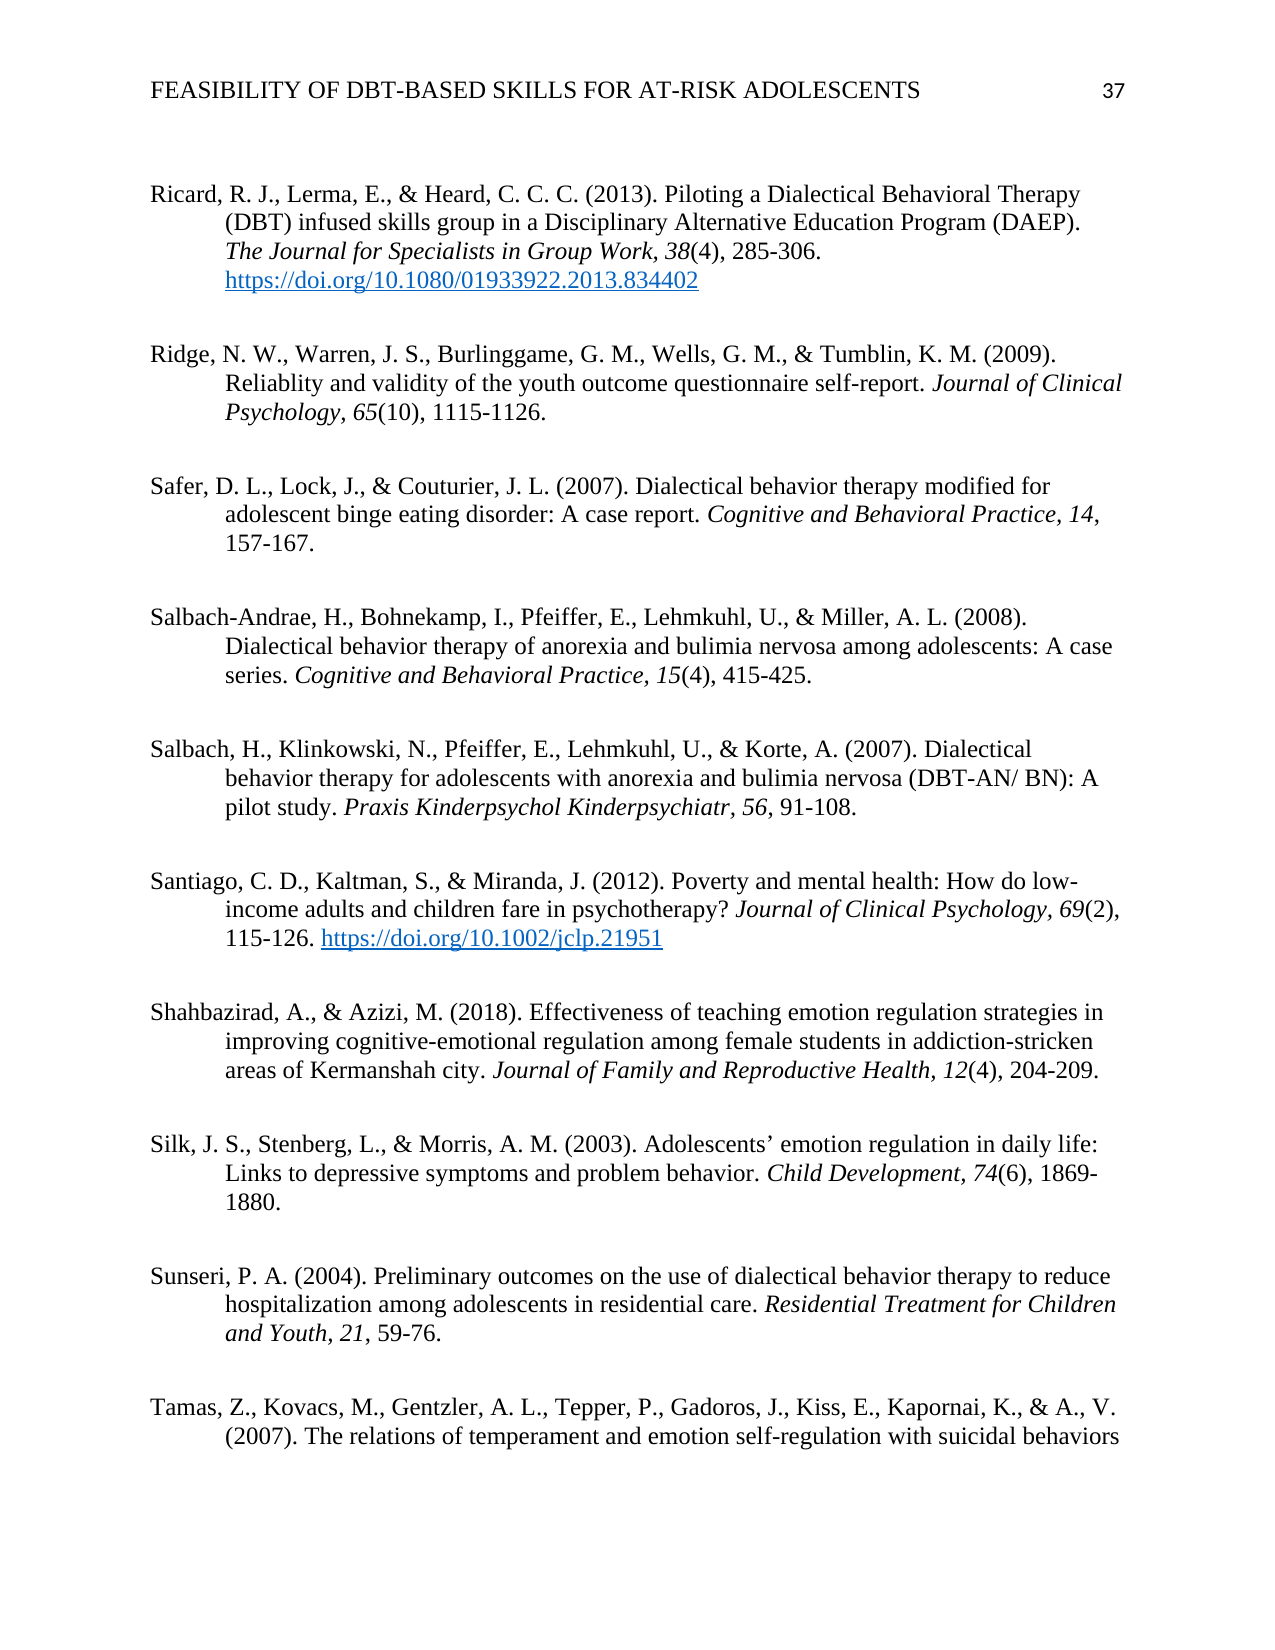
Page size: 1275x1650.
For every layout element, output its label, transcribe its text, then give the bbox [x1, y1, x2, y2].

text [150, 1392, 1125, 1450]
text Santiago, C. D., Kaltman, S., & Miranda, J. (2012). Poverty and mental health: How do low-income adults and children fare in psychotherapy? Journal of Clinical Psychology, 69(2), 115-126. https://doi.org/10.1002/jclp.21951 [150, 866, 1125, 952]
text Ridge, N. W., Warren, J. S., Burlinggame, G. M., Wells, G. M., & Tumblin, K. M. (2009). Reliablity and validity of the youth outcome questionnaire self-report. Journal of Clinical Psychology, 65(10), 1115-1126. [150, 339, 1125, 425]
text Shahbazirad, A., & Azizi, M. (2018). Effectiveness of teaching emotion regulation strategies in improving cognitive-emotional regulation among female students in addiction-stricken areas of Kermanshah city. Journal of Family and Reproductive Health, 12(4), 204-209. [150, 997, 1125, 1084]
text Salbach-Andrae, H., Bohnekamp, I., Pfeiffer, E., Lehmkuhl, U., & Miller, A. L. (2008). Dialectical behavior therapy of anorexia and bulimia nervosa among adolescents: A case series. Cognitive and Behavioral Practice, 15(4), 415-425. [150, 602, 1125, 689]
text Ricard, R. J., Lerma, E., & Heard, C. C. C. (2013). Piloting a Dialectical Behavioral Therapy (DBT) infused skills group in a Disciplinary Alternative Education Program (DAEP). The Journal for Specialists in Group Work, 38(4), 285-306. https://doi.org/10.1080/01933922.2013.834402 [150, 179, 1125, 294]
text Salbach, H., Klinkowski, N., Pfeiffer, E., Lehmkuhl, U., & Korte, A. (2007). Dialectical behavior therapy for adolescents with anorexia and bulimia nervosa (DBT‐AN/ BN): A pilot study. Praxis Kinderpsychol Kinderpsychiatr, 56, 91-108. [150, 734, 1125, 820]
text Safer, D. L., Lock, J., & Couturier, J. L. (2007). Dialectical behavior therapy modified for adolescent binge eating disorder: A case report. Cognitive and Behavioral Practice, 14, 157-167. [150, 471, 1125, 557]
text Sunseri, P. A. (2004). Preliminary outcomes on the use of dialectical behavior therapy to reduce hospitalization among adolescents in residential care. Residential Treatment for Children and Youth, 21, 59-76. [150, 1261, 1125, 1347]
text Silk, J. S., Stenberg, L., & Morris, A. M. (2003). Adolescents’ emotion regulation in daily life: Links to depressive symptoms and problem behavior. Child Development, 74(6), 1869-1880. [150, 1129, 1125, 1215]
